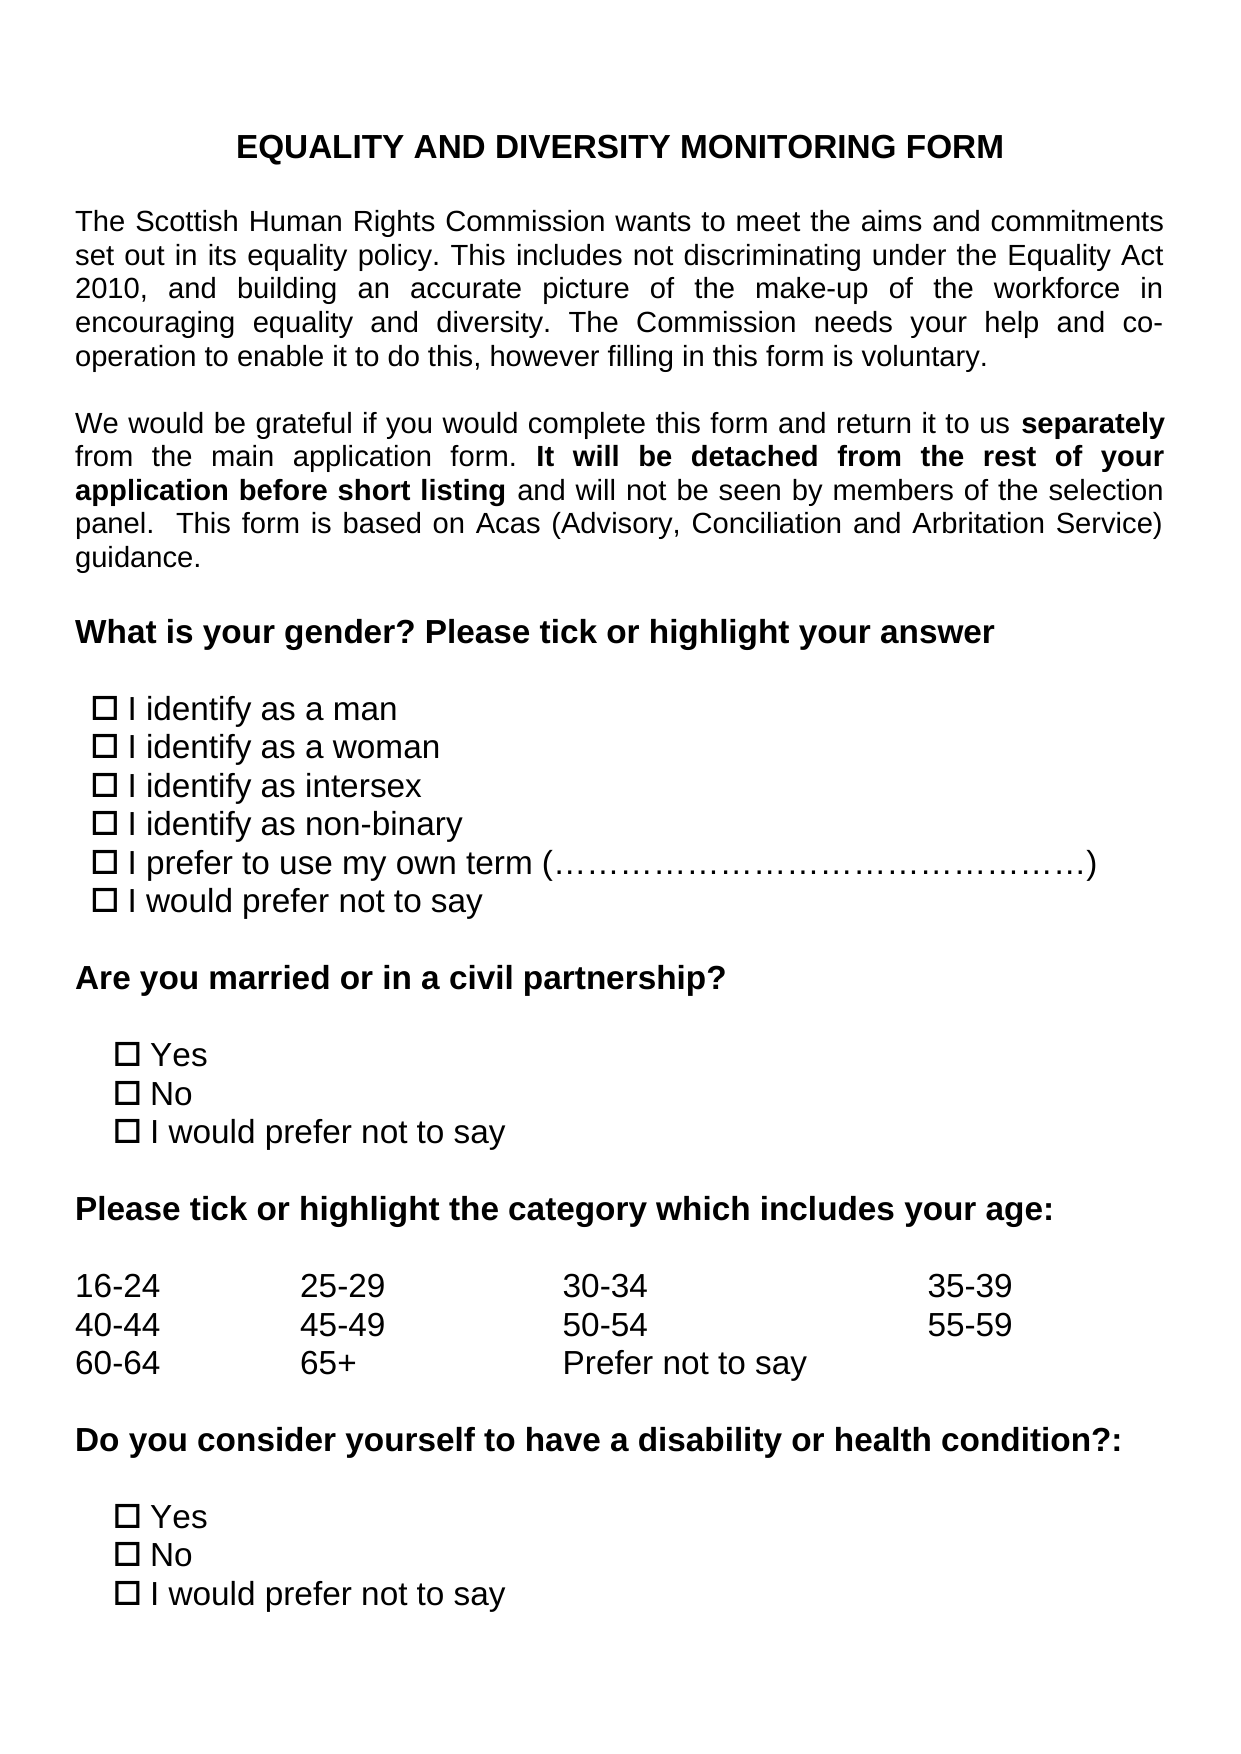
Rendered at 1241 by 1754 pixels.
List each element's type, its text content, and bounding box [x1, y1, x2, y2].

list I would prefer not to say [90, 881, 1165, 920]
list I identify as intersex [90, 766, 1165, 804]
text Do you consider yourself to have a disability or health condition?: [75, 1420, 1165, 1458]
list I identify as a woman [90, 727, 1165, 766]
text The Scottish Human Rights Commission wants to meet the aims and commitments set out in its equality policy. This includes not discriminating under the Equality Act 2010, and building an accurate picture of the make-up of the workforce in encouraging equality and diversity. The Commission needs your help and co-operation to enable it to do this, however filling in this form is voluntary. [75, 204, 1165, 372]
text Are you married or in a civil partnership? [75, 958, 1165, 997]
list I identify as a man [90, 689, 1165, 727]
text 16-24 25-29 30-34 35-39 [75, 1266, 1165, 1304]
list Yes [112, 1497, 1165, 1535]
text EQUALITY AND DIVERSITY MONITORING FORM [75, 127, 1165, 166]
text 60-64 65+ Prefer not to say [75, 1343, 1165, 1381]
text What is your gender? Please tick or highlight your answer [75, 612, 1165, 650]
list No [112, 1074, 1165, 1112]
list I identify as non-binary [90, 804, 1165, 843]
list Yes [112, 1035, 1165, 1074]
text 40-44 45-49 50-54 55-59 [75, 1304, 1165, 1343]
list I would prefer not to say [112, 1112, 1165, 1151]
text We would be grateful if you would complete this form and return it to us separately from the main application form. It will be detached from the rest of your application before short listing and will not be seen by members of the selection panel. This form is based on Acas (Advisory, Conciliation and Arbritation Service) guidance. [75, 406, 1165, 573]
text Please tick or highlight the category which includes your age: [75, 1189, 1165, 1228]
list I would prefer not to say [112, 1574, 1165, 1612]
list I prefer to use my own term (…………………………………………) [90, 843, 1165, 881]
list No [112, 1535, 1165, 1574]
